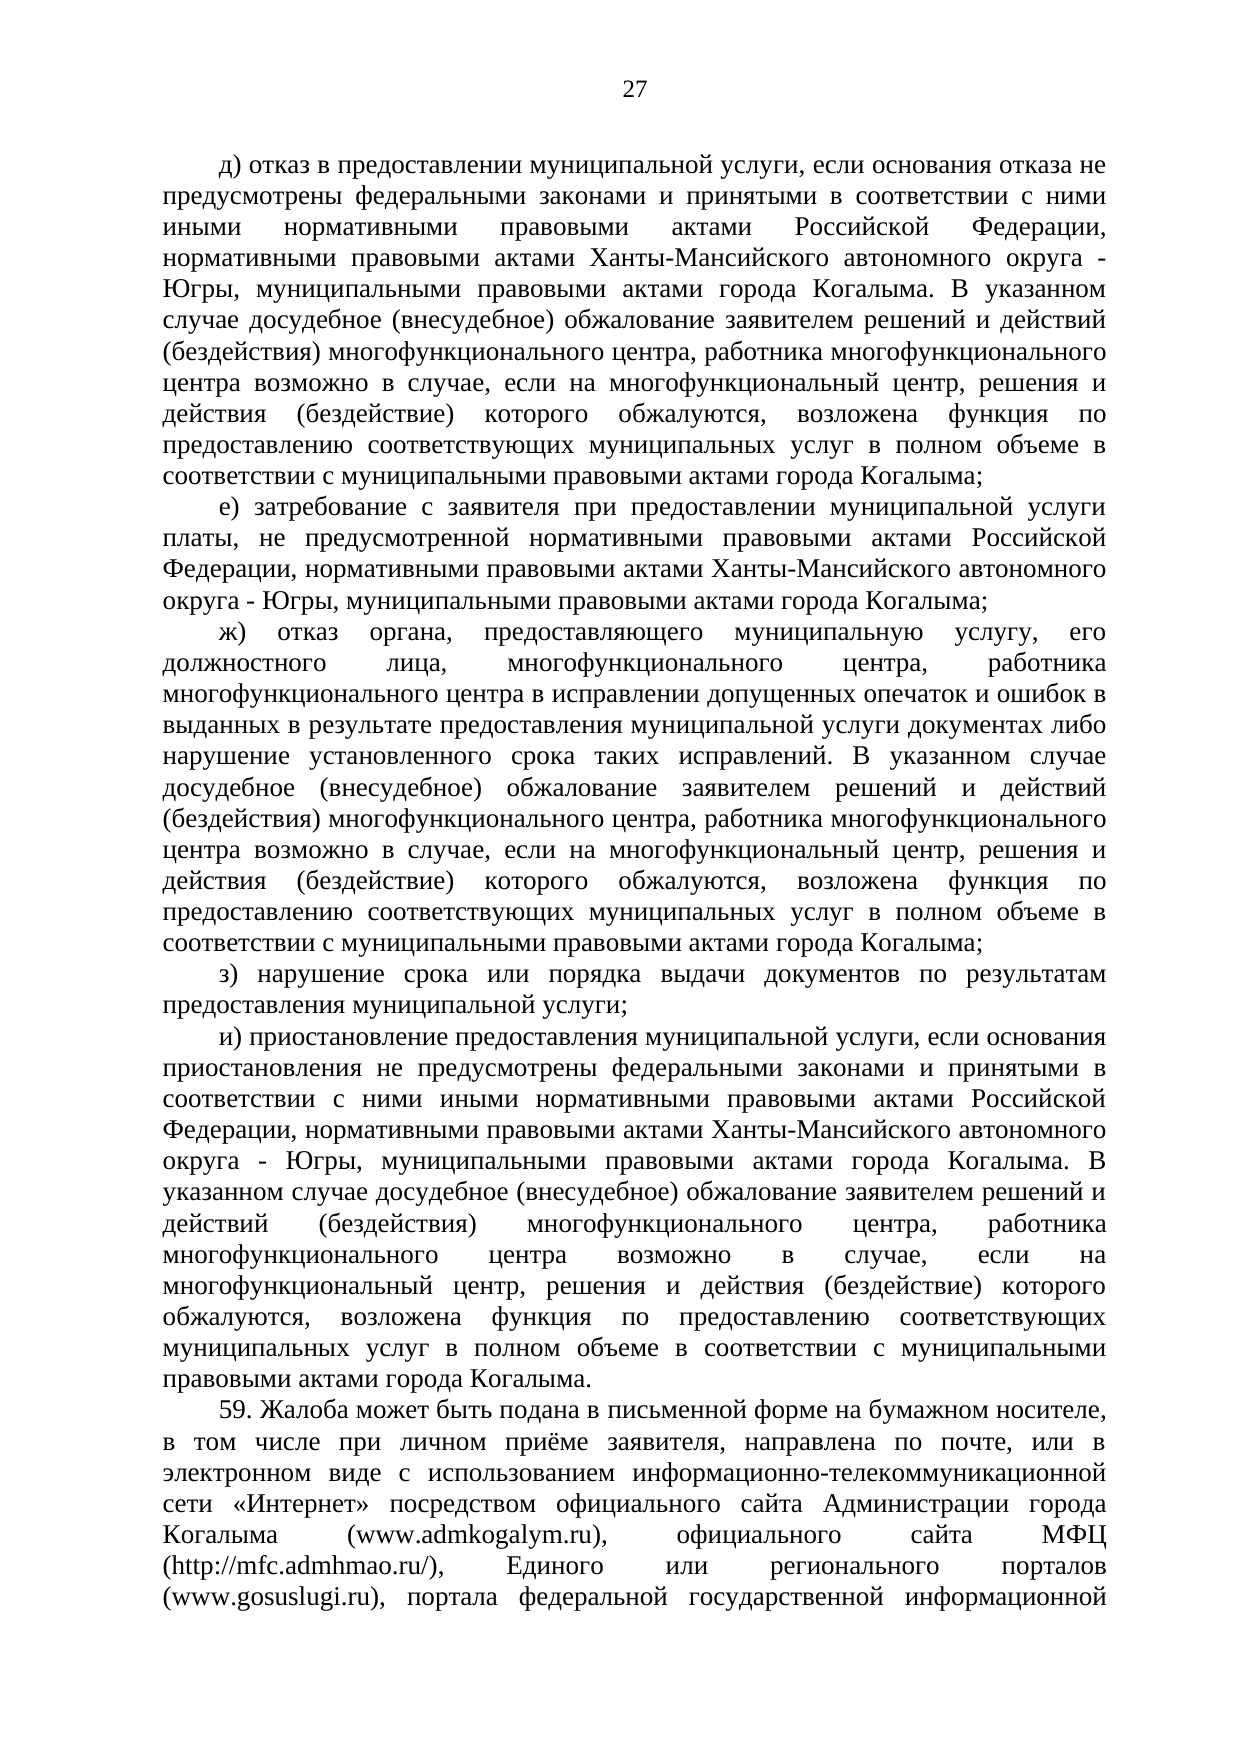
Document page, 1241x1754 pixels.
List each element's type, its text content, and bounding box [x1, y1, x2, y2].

text ж) отказ органа, предоставляющего муниципальную услугу, его должностного лица, многофункционального центра, работника многофункционального центра в исправлении допущенных опечаток и ошибок в выданных в результате предоставления муниципальной услуги документах либо нарушение установленного срока таких исправлений. В указанном случае досудебное (внесудебное) обжалование заявителем решений и действий (бездействия) многофункционального центра, работника многофункционального центра возможно в случае, если на многофункциональный центр, решения и действия (бездействие) которого обжалуются, возложена функция по предоставлению соответствующих муниципальных услуг в полном объеме в соответствии с муниципальными правовыми актами города Когалыма; [162, 615, 1107, 957]
text е) затребование с заявителя при предоставлении муниципальной услуги платы, не предусмотренной нормативными правовыми актами Российской Федерации, нормативными правовыми актами Ханты-Мансийского автономного округа - Югры, муниципальными правовыми актами города Когалыма; [162, 490, 1107, 615]
text з) нарушение срока или порядка выдачи документов по результатам предоставления муниципальной услуги; [162, 957, 1107, 1020]
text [162, 1393, 1107, 1612]
text и) приостановление предоставления муниципальной услуги, если основания приостановления не предусмотрены федеральными законами и принятыми в соответствии с ними иными нормативными правовыми актами Российской Федерации, нормативными правовыми актами Ханты-Мансийского автономного округа - Югры, муниципальными правовыми актами города Когалыма. В указанном случае досудебное (внесудебное) обжалование заявителем решений и действий (бездействия) многофункционального центра, работника многофункционального центра возможно в случае, если на многофункциональный центр, решения и действия (бездействие) которого обжалуются, возложена функция по предоставлению соответствующих муниципальных услуг в полном объеме в соответствии с муниципальными правовыми актами города Когалыма. [162, 1020, 1107, 1393]
text д) отказ в предоставлении муниципальной услуги, если основания отказа не предусмотрены федеральными законами и принятыми в соответствии с ними иными нормативными правовыми актами Российской Федерации, нормативными правовыми актами Ханты-Мансийского автономного округа - Югры, муниципальными правовыми актами города Когалыма. В указанном случае досудебное (внесудебное) обжалование заявителем решений и действий (бездействия) многофункционального центра, работника многофункционального центра возможно в случае, если на многофункциональный центр, решения и действия (бездействие) которого обжалуются, возложена функция по предоставлению соответствующих муниципальных услуг в полном объеме в соответствии с муниципальными правовыми актами города Когалыма; [162, 148, 1107, 490]
